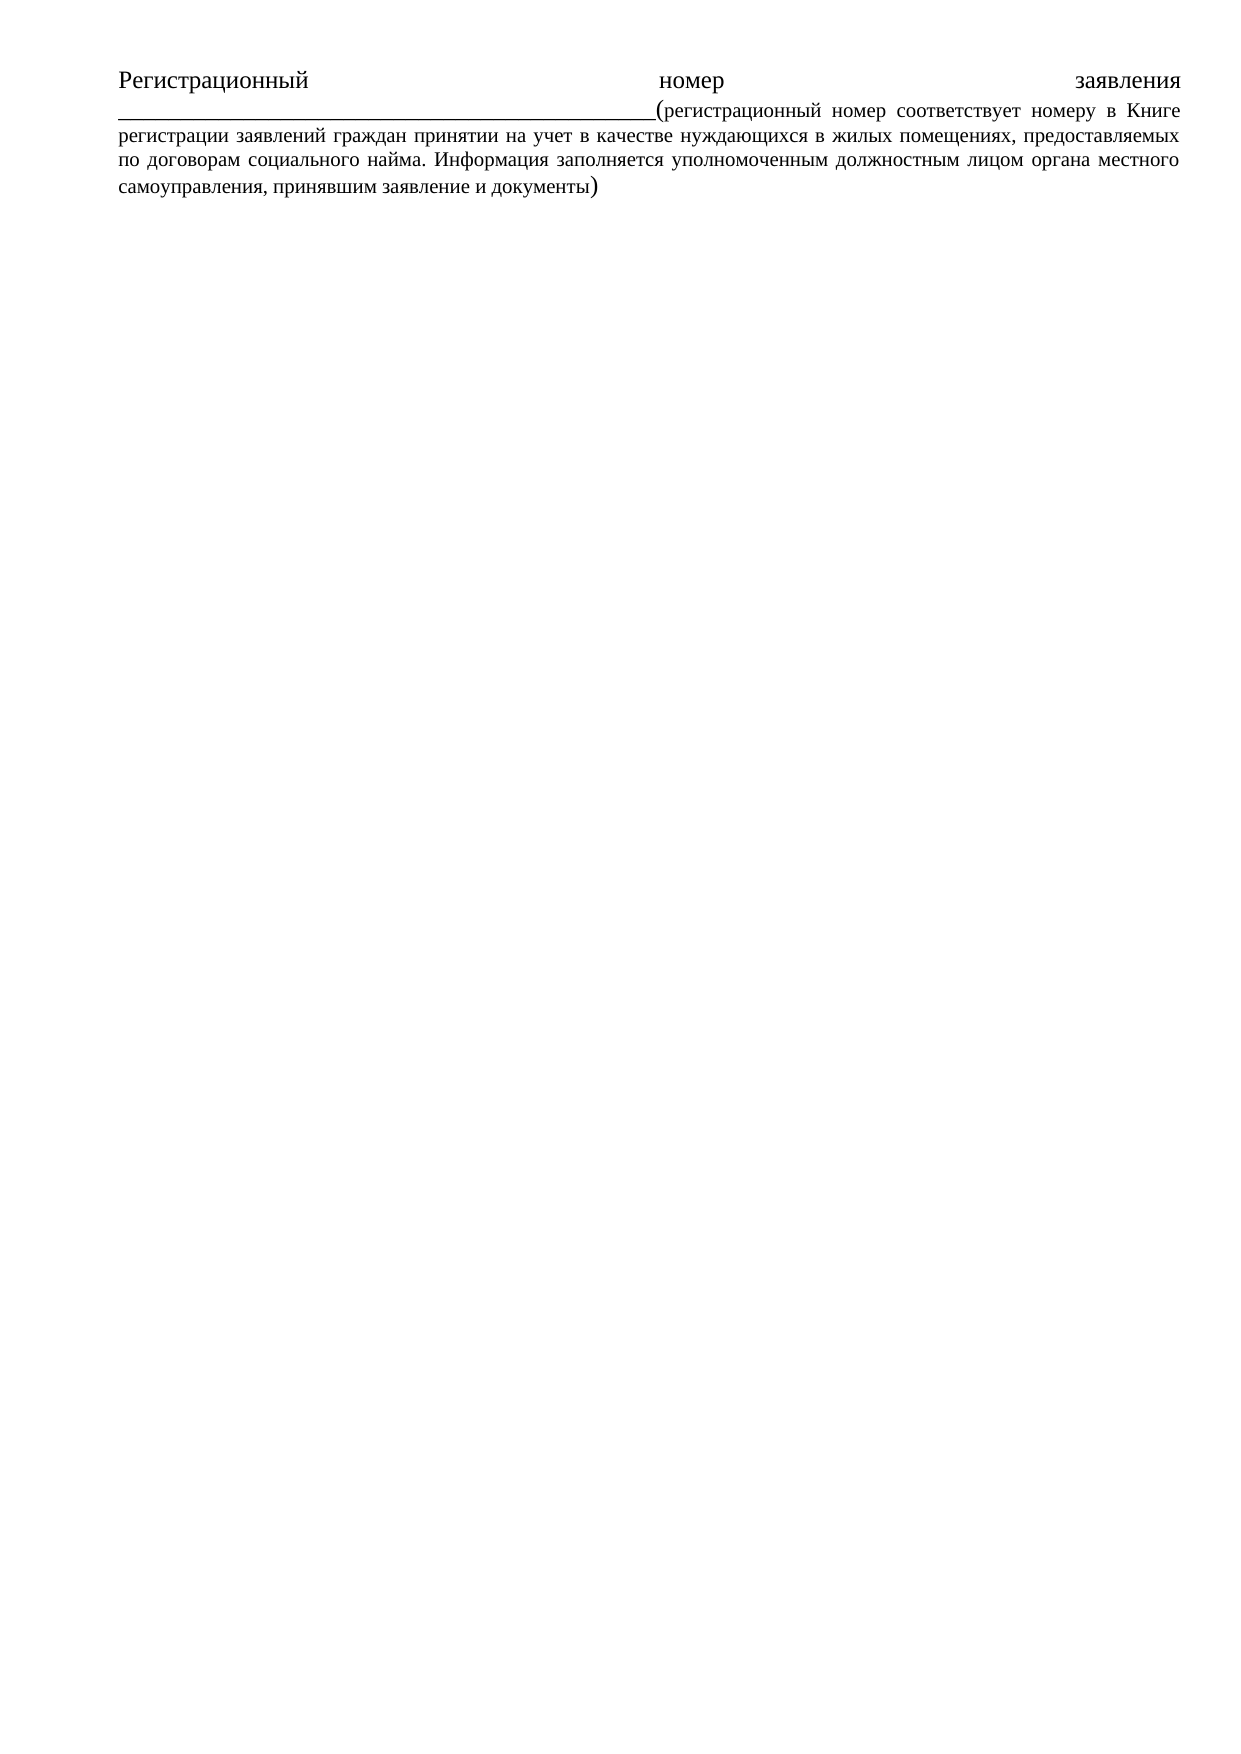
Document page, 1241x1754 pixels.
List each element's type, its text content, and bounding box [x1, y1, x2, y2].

text Регистрационный номер заявления ___________________________________________(регистрационный номер соответствует номеру в Книге регистрации заявлений граждан принятии на учет в качестве нуждающихся в жилых помещениях, предоставляемых по договорам социального найма. Информация заполняется уполномоченным должностным лицом органа местного самоуправления, принявшим заявление и документы) [118, 65, 1181, 199]
